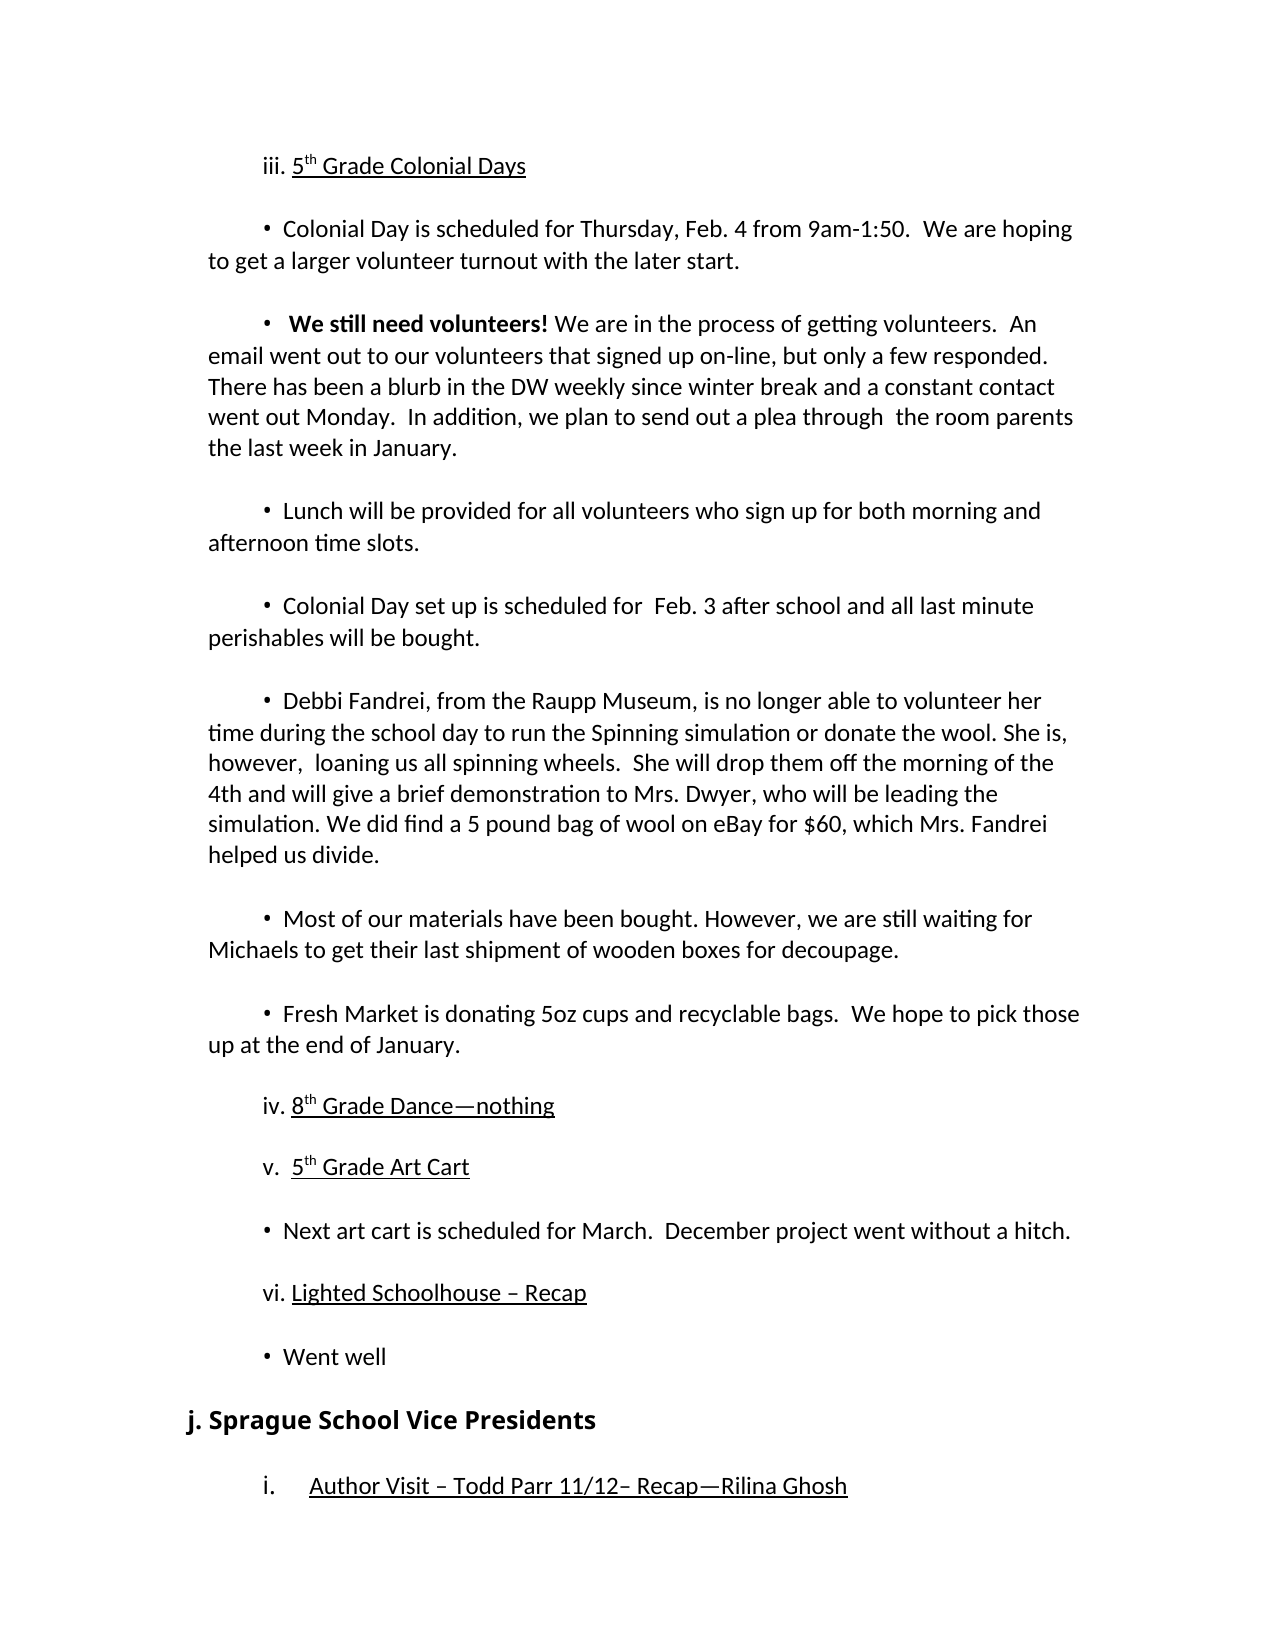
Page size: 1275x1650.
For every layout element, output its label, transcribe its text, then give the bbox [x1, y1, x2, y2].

list Went well [208, 1338, 1087, 1372]
list Fresh Market is donating 5oz cups and recyclable bags. We hope to pick those up at the end of January. [208, 995, 1087, 1060]
text vi. Lighted Schoolhouse – Recap [187, 1277, 1087, 1308]
list Debbi Fandrei, from the Raupp Museum, is no longer able to volunteer her time during the school day to run the Spinning simulation or donate the wool. She is, however, loaning us all spinning wheels. She will drop them off the morning of the 4th and will give a brief demonstration to Mrs. Dwyer, who will be leading the simulation. We did find a 5 pound bag of wool on eBay for $60, which Mrs. Fandrei helped us divide. [208, 683, 1087, 870]
list Most of our materials have been bought. However, we are still waiting for Michaels to get their last shipment of wooden boxes for decoupage. [208, 900, 1087, 965]
list Next art cart is scheduled for March. December project went without a hitch. [208, 1212, 1087, 1247]
list Author Visit – Todd Parr 11/12– Recap—Rilina Ghosh [228, 1467, 1087, 1501]
list Lunch will be provided for all volunteers who sign up for both morning and afternoon time slots. [208, 493, 1087, 557]
list Colonial Day set up is scheduled for Feb. 3 after school and all last minute perishables will be bought. [208, 588, 1087, 652]
list We still need volunteers! We are in the process of getting volunteers. An email went out to our volunteers that signed up on-line, but only a few responded. There has been a blurb in the DW weekly since winter break and a constant contact went out Monday. In addition, we plan to send out a plea through the room parents the last week in January. [208, 306, 1087, 462]
text iii. 5th Grade Colonial Days [187, 150, 1087, 181]
list Colonial Day is scheduled for Thursday, Feb. 4 from 9am-1:50. We are hoping to get a larger volunteer turnout with the later start. [208, 211, 1087, 276]
text iv. 8th Grade Dance—nothing [187, 1090, 1087, 1121]
text v. 5th Grade Art Cart [187, 1151, 1087, 1182]
text j. Sprague School Vice Presidents [187, 1403, 1087, 1437]
